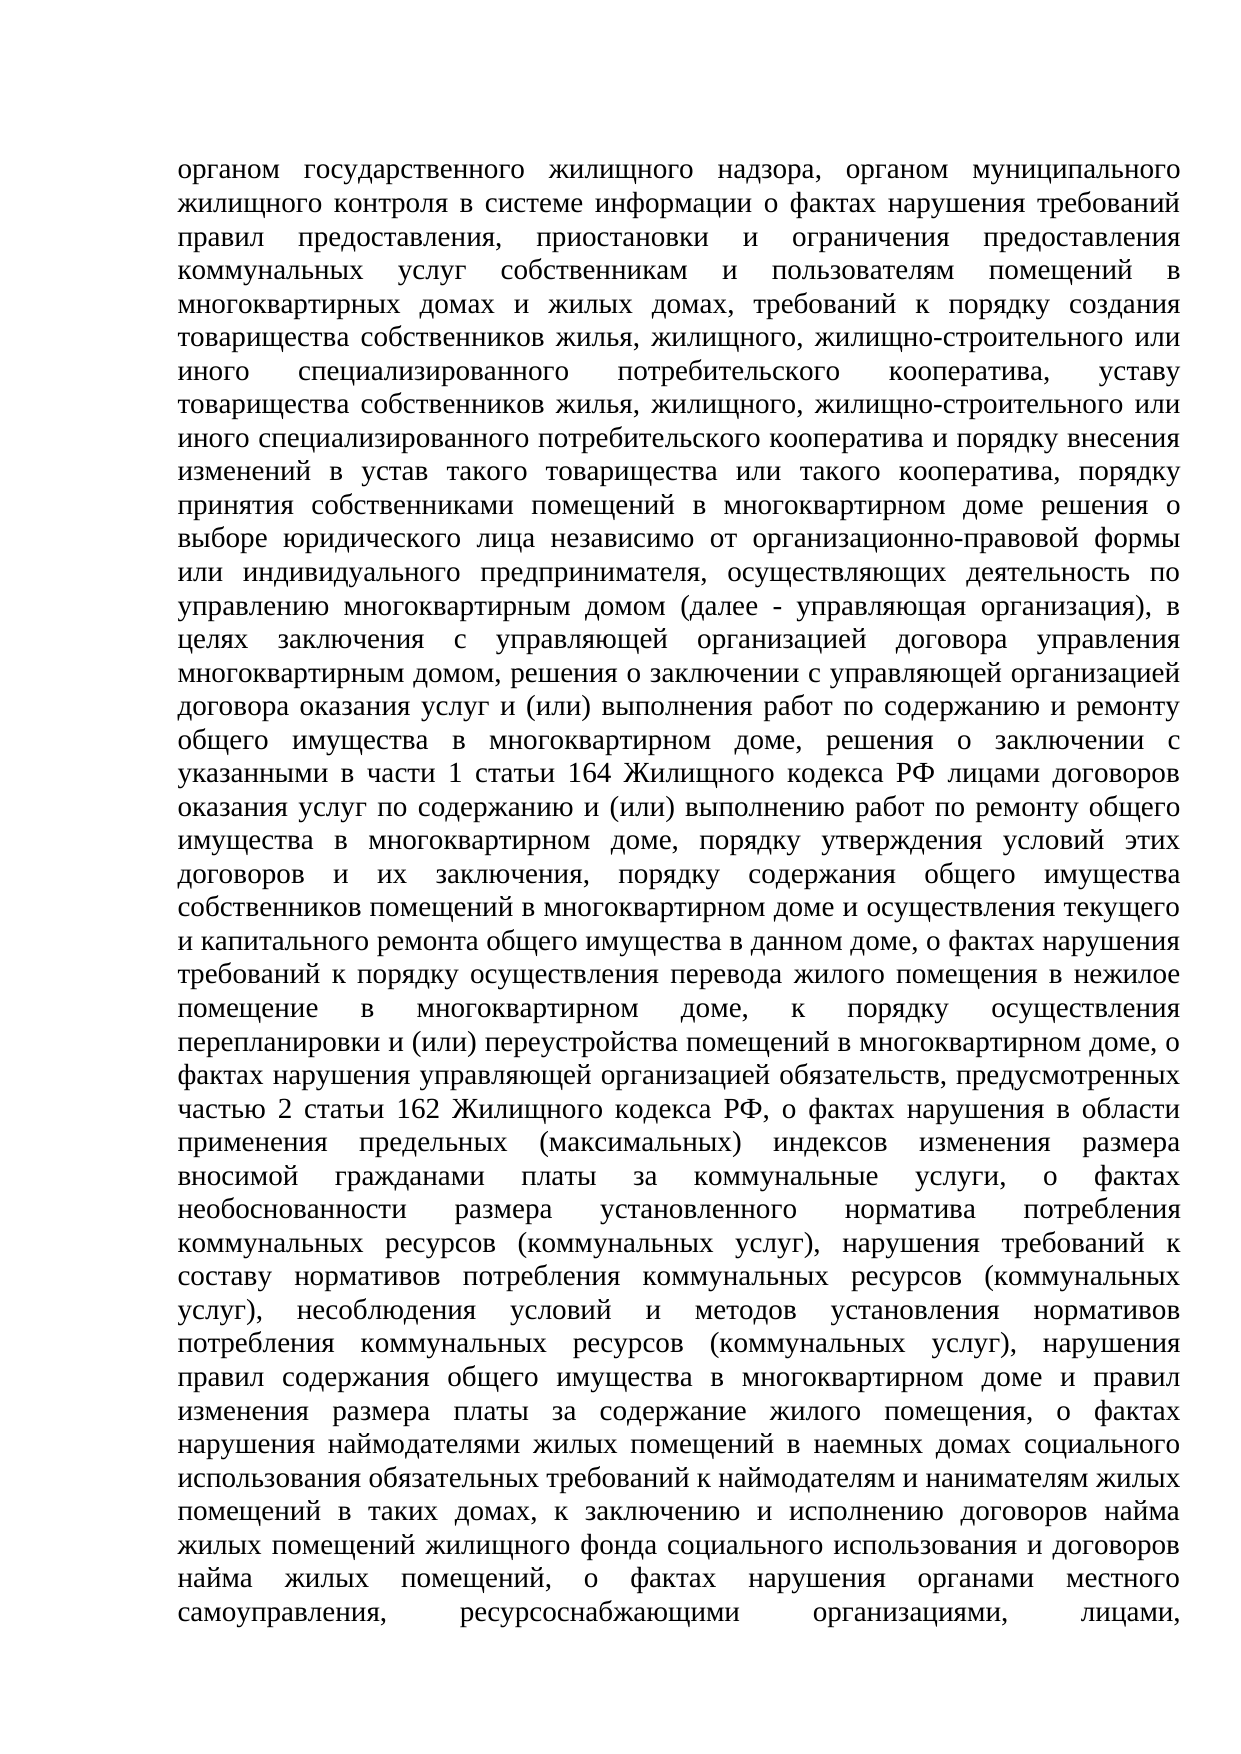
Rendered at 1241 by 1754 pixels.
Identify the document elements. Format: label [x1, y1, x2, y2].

text [177, 152, 1181, 1627]
